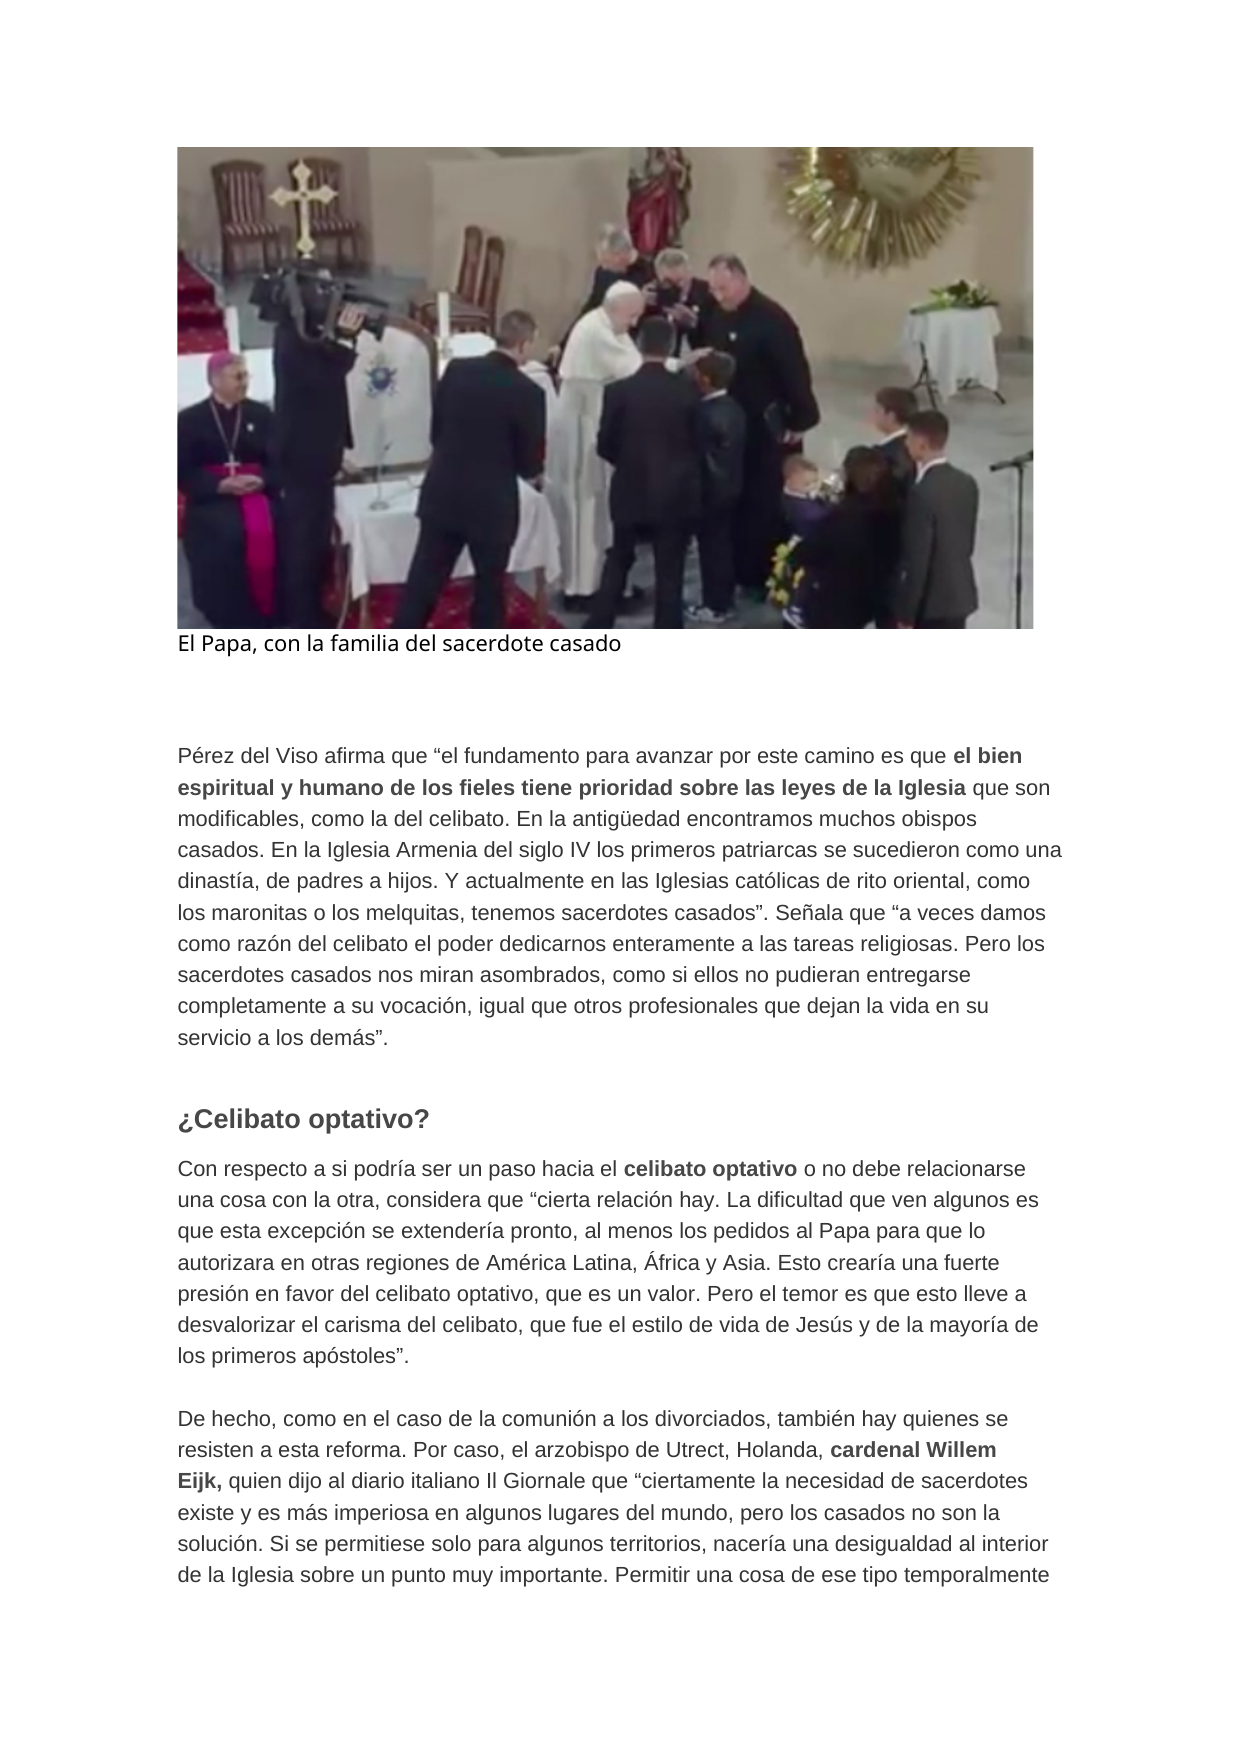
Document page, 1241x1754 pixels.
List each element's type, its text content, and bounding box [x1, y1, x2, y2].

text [177, 1150, 1063, 1587]
text El Papa, con la familia del sacerdote casado [177, 628, 1063, 658]
text ¿Celibato optativo? [177, 1098, 1063, 1134]
picture [177, 147, 1034, 629]
text Pérez del Viso afirma que “el fundamento para avanzar por este camino es que el bien espiritual y humano de los fieles tiene prioridad sobre las leyes de la Iglesia que son modificables, como la del celibato. En la antigüedad encontramos muchos obispos casados. En la Iglesia Armenia del siglo IV los primeros patriarcas se sucedieron como una dinastía, de padres a hijos. Y actualmente en las Iglesias católicas de rito oriental, como los maronitas o los melquitas, tenemos sacerdotes casados”. Señala que “a veces damos como razón del celibato el poder dedicarnos enteramente a las tareas religiosas. Pero los sacerdotes casados nos miran asombrados, como si ellos no pudieran entregarse completamente a su vocación, igual que otros profesionales que dejan la vida en su servicio a los demás”. [177, 675, 1063, 1050]
